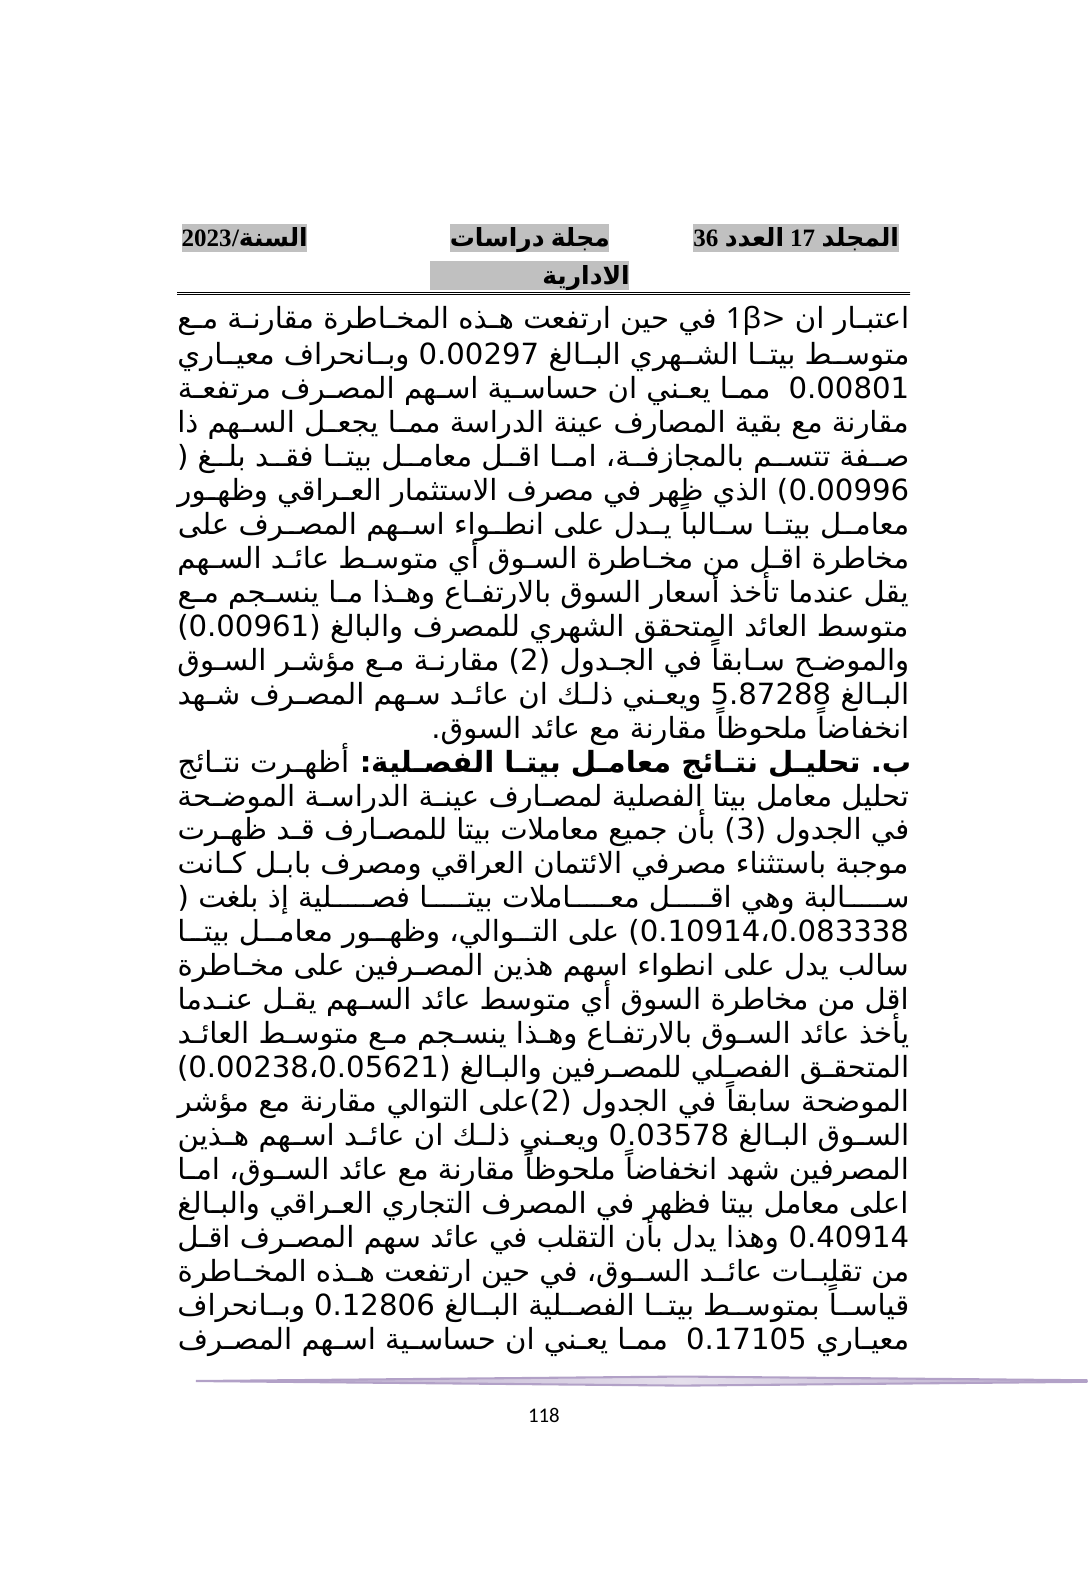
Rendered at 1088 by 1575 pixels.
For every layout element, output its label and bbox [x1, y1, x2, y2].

text [177, 745, 911, 1356]
text [177, 298, 911, 745]
